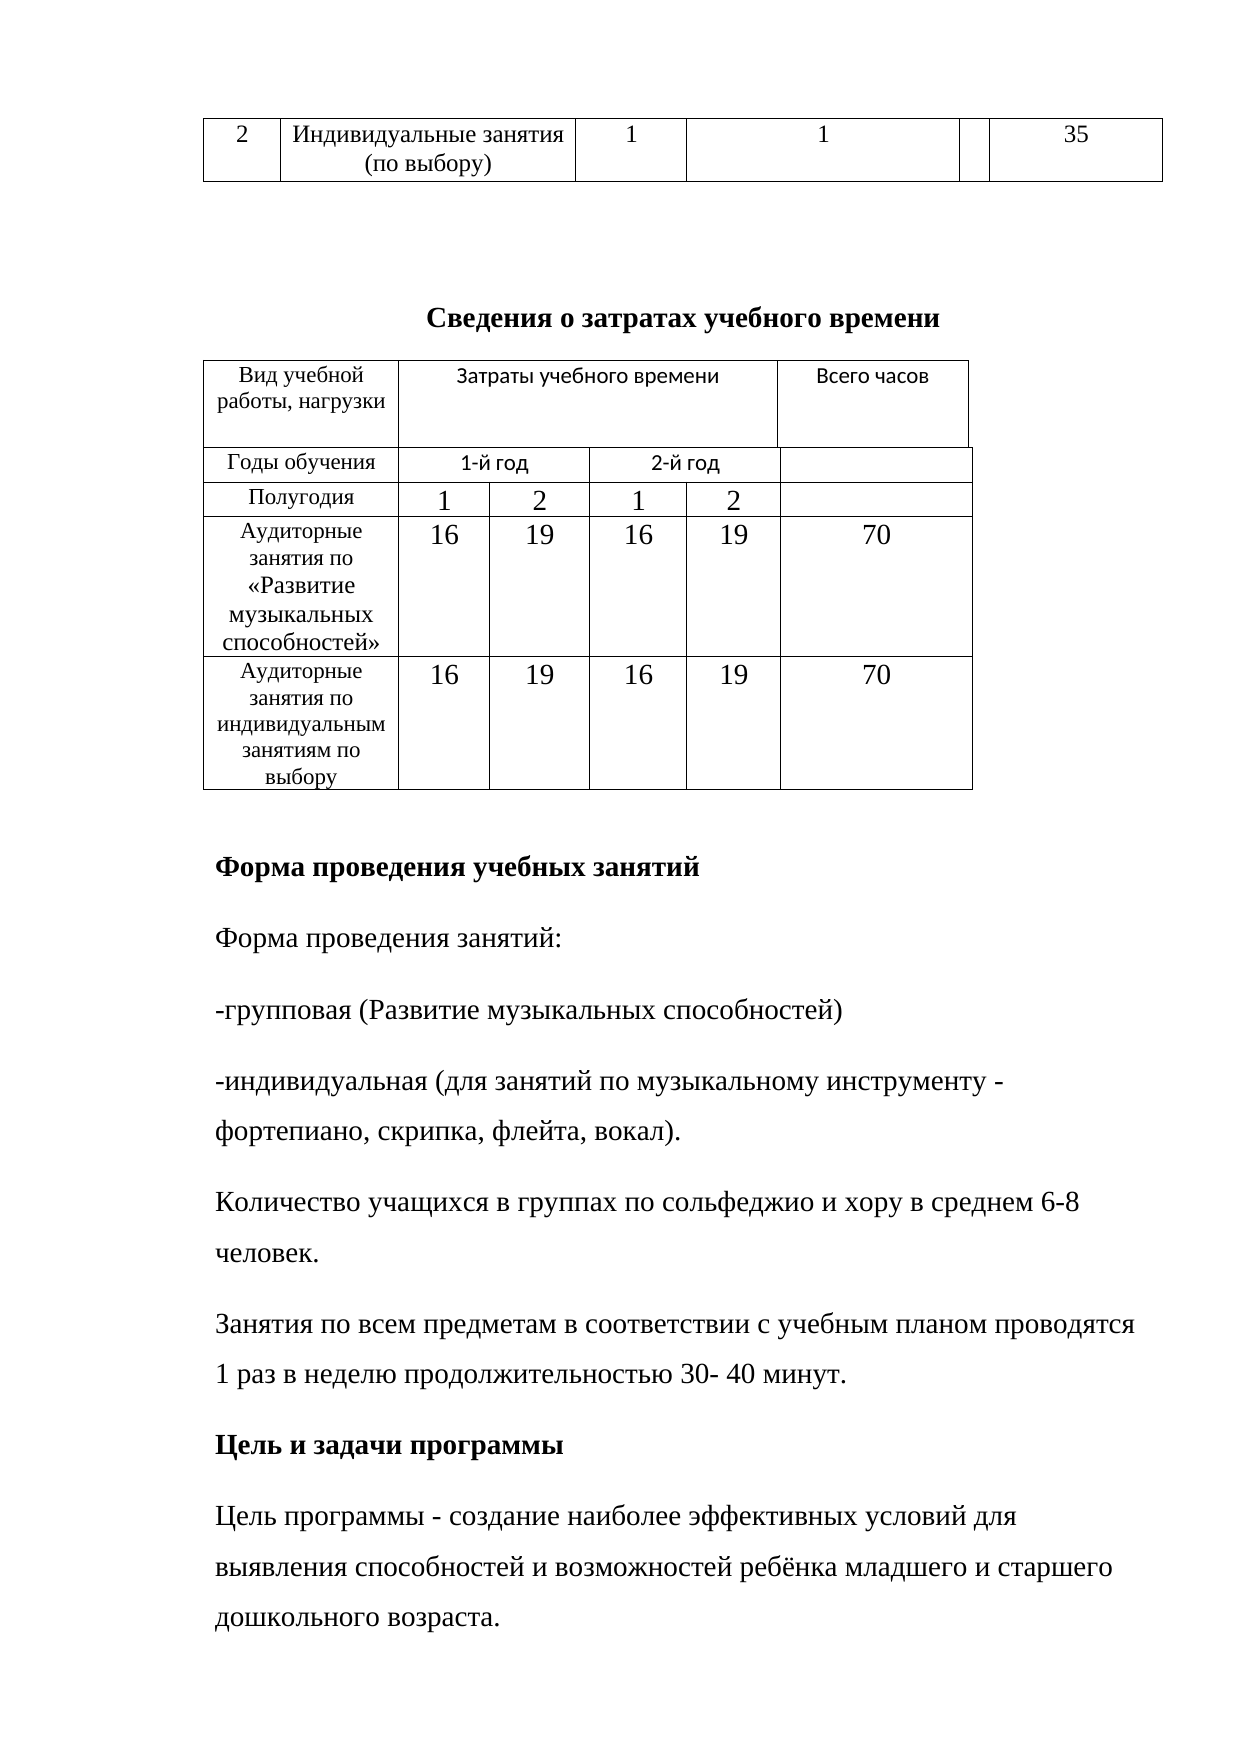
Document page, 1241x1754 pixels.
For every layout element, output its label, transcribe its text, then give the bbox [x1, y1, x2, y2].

table_cell 19 [490, 517, 589, 656]
text Форма проведения учебных занятий [215, 849, 1152, 883]
table_cell 19 [687, 517, 780, 656]
text -индивидуальная (для занятий по музыкальному инструменту - фортепиано, скрипка, флейта, вокал). [215, 1063, 1152, 1147]
table_cell Аудиторные занятия по «Развитие музыкальных способностей» [204, 517, 398, 656]
table_cell [781, 483, 972, 516]
table_cell 16 [590, 517, 686, 656]
text Занятия по всем предметам в соответствии с учебным планом проводятся 1 раз в неделю продолжительностью 30- 40 минут. [215, 1306, 1152, 1390]
text Сведения о затратах учебного времени [215, 300, 1152, 334]
table_cell 19 [490, 657, 589, 789]
table_cell 2-й год [590, 448, 780, 482]
table_cell Годы обучения [204, 448, 398, 482]
table_cell 1-й год [399, 448, 589, 482]
text Цель и задачи программы [215, 1427, 1152, 1461]
table_cell Полугодия [204, 483, 398, 516]
table_cell Индивидуальные занятия (по выбору) [281, 119, 575, 181]
table_cell 2 [687, 483, 780, 516]
text -групповая (Развитие музыкальных способностей) [215, 992, 1152, 1025]
table_cell 16 [399, 657, 489, 789]
table_header Затраты учебного времени [399, 361, 777, 447]
table_cell 2 [204, 119, 280, 181]
table_cell 16 [399, 517, 489, 656]
table_cell 1 [687, 119, 959, 181]
table_cell 35 [990, 119, 1162, 181]
table_cell [781, 448, 972, 482]
table_cell 16 [590, 657, 686, 789]
text Количество учащихся в группах по сольфеджио и хору в среднем 6-8 человек. [215, 1184, 1152, 1268]
text Форма проведения занятий: [215, 921, 1152, 954]
table_cell 1 [576, 119, 686, 181]
table_cell 19 [687, 657, 780, 789]
table_cell [960, 119, 989, 181]
table_cell Аудиторные занятия по индивидуальным занятиям по выбору [204, 657, 398, 789]
table_cell 1 [590, 483, 686, 516]
table_cell 1 [399, 483, 489, 516]
table_cell 70 [781, 517, 972, 656]
table_cell 2 [490, 483, 589, 516]
table_cell 70 [781, 657, 972, 789]
table_header Всего часов [778, 361, 968, 447]
table_header Вид учебной работы, нагрузки [204, 361, 398, 447]
text Цель программы - создание наиболее эффективных условий для выявления способностей и возможностей ребёнка младшего и старшего дошкольного возраста. [215, 1498, 1152, 1633]
